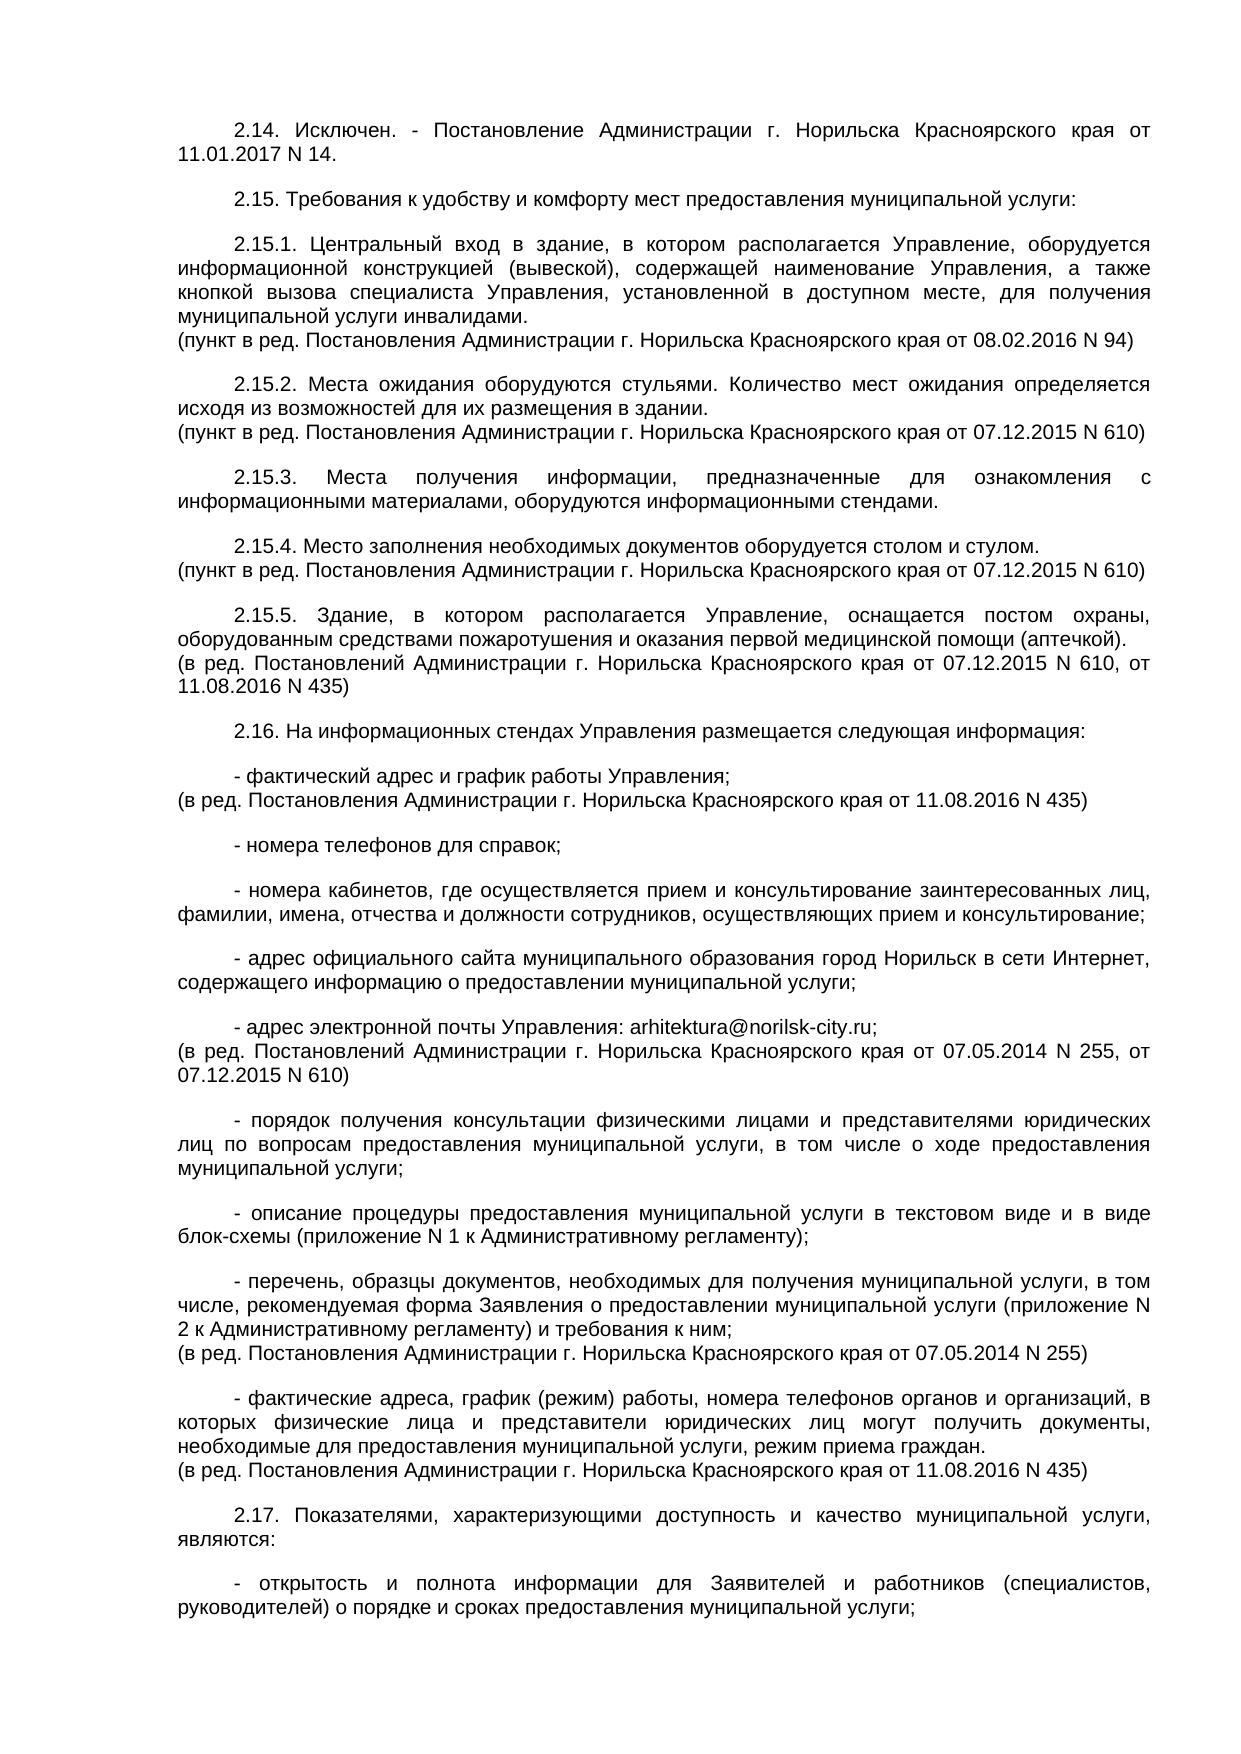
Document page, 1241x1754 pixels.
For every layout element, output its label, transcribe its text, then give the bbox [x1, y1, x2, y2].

text (в ред. Постановления Администрации г. Норильска Красноярского края от 11.08.2016 N 435) [177, 1458, 1152, 1482]
text (пункт в ред. Постановления Администрации г. Норильска Красноярского края от 08.02.2016 N 94) [177, 327, 1152, 351]
text (в ред. Постановления Администрации г. Норильска Красноярского края от 11.08.2016 N 435) [177, 788, 1152, 812]
text - адрес официального сайта муниципального образования город Норильск в сети Интернет, содержащего информацию о предоставлении муниципальной услуги; [177, 946, 1152, 994]
text (пункт в ред. Постановления Администрации г. Норильска Красноярского края от 07.12.2015 N 610) [177, 420, 1152, 444]
text (в ред. Постановлений Администрации г. Норильска Красноярского края от 07.05.2014 N 255, от 07.12.2015 N 610) [177, 1039, 1152, 1087]
text - фактические адреса, график (режим) работы, номера телефонов органов и организаций, в которых физические лица и представители юридических лиц могут получить документы, необходимые для предоставления муниципальной услуги, режим приема граждан. [177, 1386, 1152, 1458]
text - фактический адрес и график работы Управления; [177, 764, 1152, 788]
text 2.16. На информационных стендах Управления размещается следующая информация: [177, 719, 1152, 743]
text - описание процедуры предоставления муниципальной услуги в текстовом виде и в виде блок-схемы (приложение N 1 к Административному регламенту); [177, 1200, 1152, 1248]
text 2.15.3. Места получения информации, предназначенные для ознакомления с информационными материалами, оборудуются информационными стендами. [177, 465, 1152, 513]
text - номера кабинетов, где осуществляется прием и консультирование заинтересованных лиц, фамилии, имена, отчества и должности сотрудников, осуществляющих прием и консультирование; [177, 877, 1152, 925]
text 2.17. Показателями, характеризующими доступность и качество муниципальной услуги, являются: [177, 1502, 1152, 1550]
text 2.15.1. Центральный вход в здание, в котором располагается Управление, оборудуется информационной конструкцией (вывеской), содержащей наименование Управления, а также кнопкой вызова специалиста Управления, установленной в доступном месте, для получения муниципальной услуги инвалидами. [177, 232, 1152, 327]
text 2.15. Требования к удобству и комфорту мест предоставления муниципальной услуги: [177, 187, 1152, 211]
text - перечень, образцы документов, необходимых для получения муниципальной услуги, в том числе, рекомендуемая форма Заявления о предоставлении муниципальной услуги (приложение N 2 к Административному регламенту) и требования к ним; [177, 1269, 1152, 1341]
text 2.14. Исключен. - Постановление Администрации г. Норильска Красноярского края от 11.01.2017 N 14. [177, 118, 1152, 166]
text - адрес электронной почты Управления: arhitektura@norilsk-city.ru; [177, 1015, 1152, 1039]
text - номера телефонов для справок; [177, 833, 1152, 857]
text - порядок получения консультации физическими лицами и представителями юридических лиц по вопросам предоставления муниципальной услуги, в том числе о ходе предоставления муниципальной услуги; [177, 1108, 1152, 1179]
text (в ред. Постановлений Администрации г. Норильска Красноярского края от 07.12.2015 N 610, от 11.08.2016 N 435) [177, 650, 1152, 698]
text (в ред. Постановления Администрации г. Норильска Красноярского края от 07.05.2014 N 255) [177, 1341, 1152, 1365]
text (пункт в ред. Постановления Администрации г. Норильска Красноярского края от 07.12.2015 N 610) [177, 558, 1152, 582]
text 2.15.2. Места ожидания оборудуются стульями. Количество мест ожидания определяется исходя из возможностей для их размещения в здании. [177, 372, 1152, 420]
text 2.15.4. Место заполнения необходимых документов оборудуется столом и стулом. [177, 534, 1152, 558]
text - открытость и полнота информации для Заявителей и работников (специалистов, руководителей) о порядке и сроках предоставления муниципальной услуги; [177, 1571, 1152, 1619]
text 2.15.5. Здание, в котором располагается Управление, оснащается постом охраны, оборудованным средствами пожаротушения и оказания первой медицинской помощи (аптечкой). [177, 602, 1152, 650]
